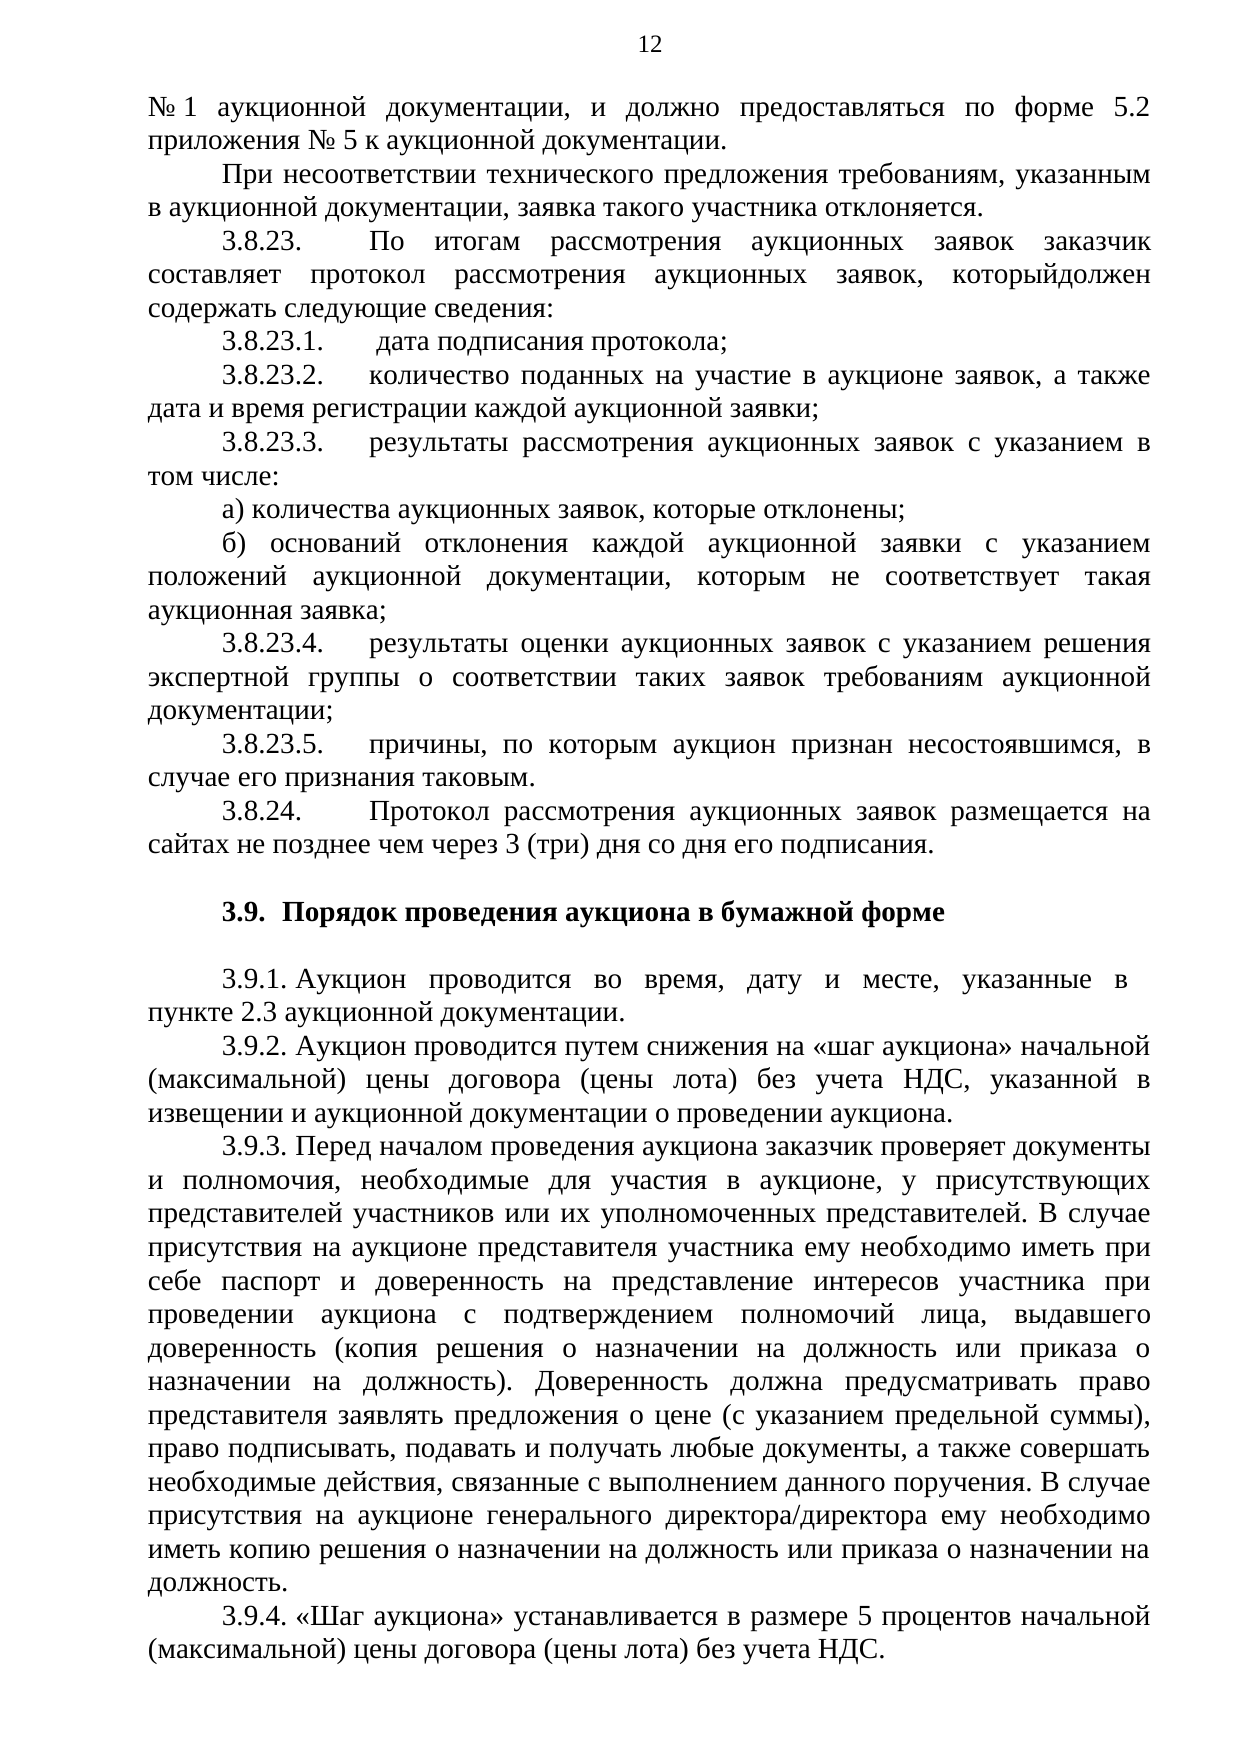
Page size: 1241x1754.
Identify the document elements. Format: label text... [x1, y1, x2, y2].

list Перед началом проведения аукциона заказчик проверяет документы и полномочия, необходимые для участия в аукционе, у присутствующих представителей участников или их уполномоченных представителей. В случае присутствия на аукционе представителя участника ему необходимо иметь при себе паспорт и доверенность на представление интересов участника при проведении аукциона с подтверждением полномочий лица, выдавшего доверенность (копия решения о назначении на должность или приказа о назначении на должность). Доверенность должна предусматривать право представителя заявлять предложения о цене (с указанием предельной суммы), право подписывать, подавать и получать любые документы, а также совершать необходимые действия, связанные с выполнением данного поручения. В случае присутствия на аукционе генерального директора/директора ему необходимо иметь копию решения о назначении на должность или приказа о назначении на должность. [148, 1128, 1152, 1598]
list б) оснований отклонения каждой аукционной заявки с указанием положений аукционной документации, которым не соответствует такая аукционная заявка; [148, 525, 1152, 625]
list По итогам рассмотрения аукционных заявок заказчик составляет протокол рассмотрения аукционных заявок, которыйдолжен содержать следующие сведения: [148, 223, 1152, 323]
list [148, 89, 1152, 156]
list Аукцион проводится путем снижения на «шаг аукциона» начальной (максимальной) цены договора (цены лота) без учета НДС, указанной в извещении и аукционной документации о проведении аукциона. [148, 1028, 1152, 1128]
list результаты рассмотрения аукционных заявок с указанием в том числе: [148, 424, 1152, 491]
list «Шаг аукциона» устанавливается в размере 5 процентов начальной (максимальной) цены договора (цены лота) без учета НДС. [148, 1598, 1152, 1665]
list а) количества аукционных заявок, которые отклонены; [148, 491, 1152, 525]
list Протокол рассмотрения аукционных заявок размещается на сайтах не позднее чем через 3 (три) дня со дня его подписания. [148, 793, 1152, 860]
list При несоответствии технического предложения требованиям, указанным в аукционной документации, заявка такого участника отклоняется. [148, 156, 1152, 223]
list Порядок проведения аукциона в бумажной форме [222, 894, 1152, 927]
list результаты оценки аукционных заявок с указанием решения экспертной группы о соответствии таких заявок требованиям аукционной документации; [148, 625, 1152, 726]
list дата подписания протокола; [148, 323, 1152, 357]
list количество поданных на участие в аукционе заявок, а также дата и время регистрации каждой аукционной заявки; [148, 357, 1152, 424]
list Аукцион проводится во время, дату и месте, указанные в пункте 2.3 аукционной документации. [148, 961, 1152, 1028]
list причины, по которым аукцион признан несостоявшимся, в случае его признания таковым. [148, 726, 1152, 793]
